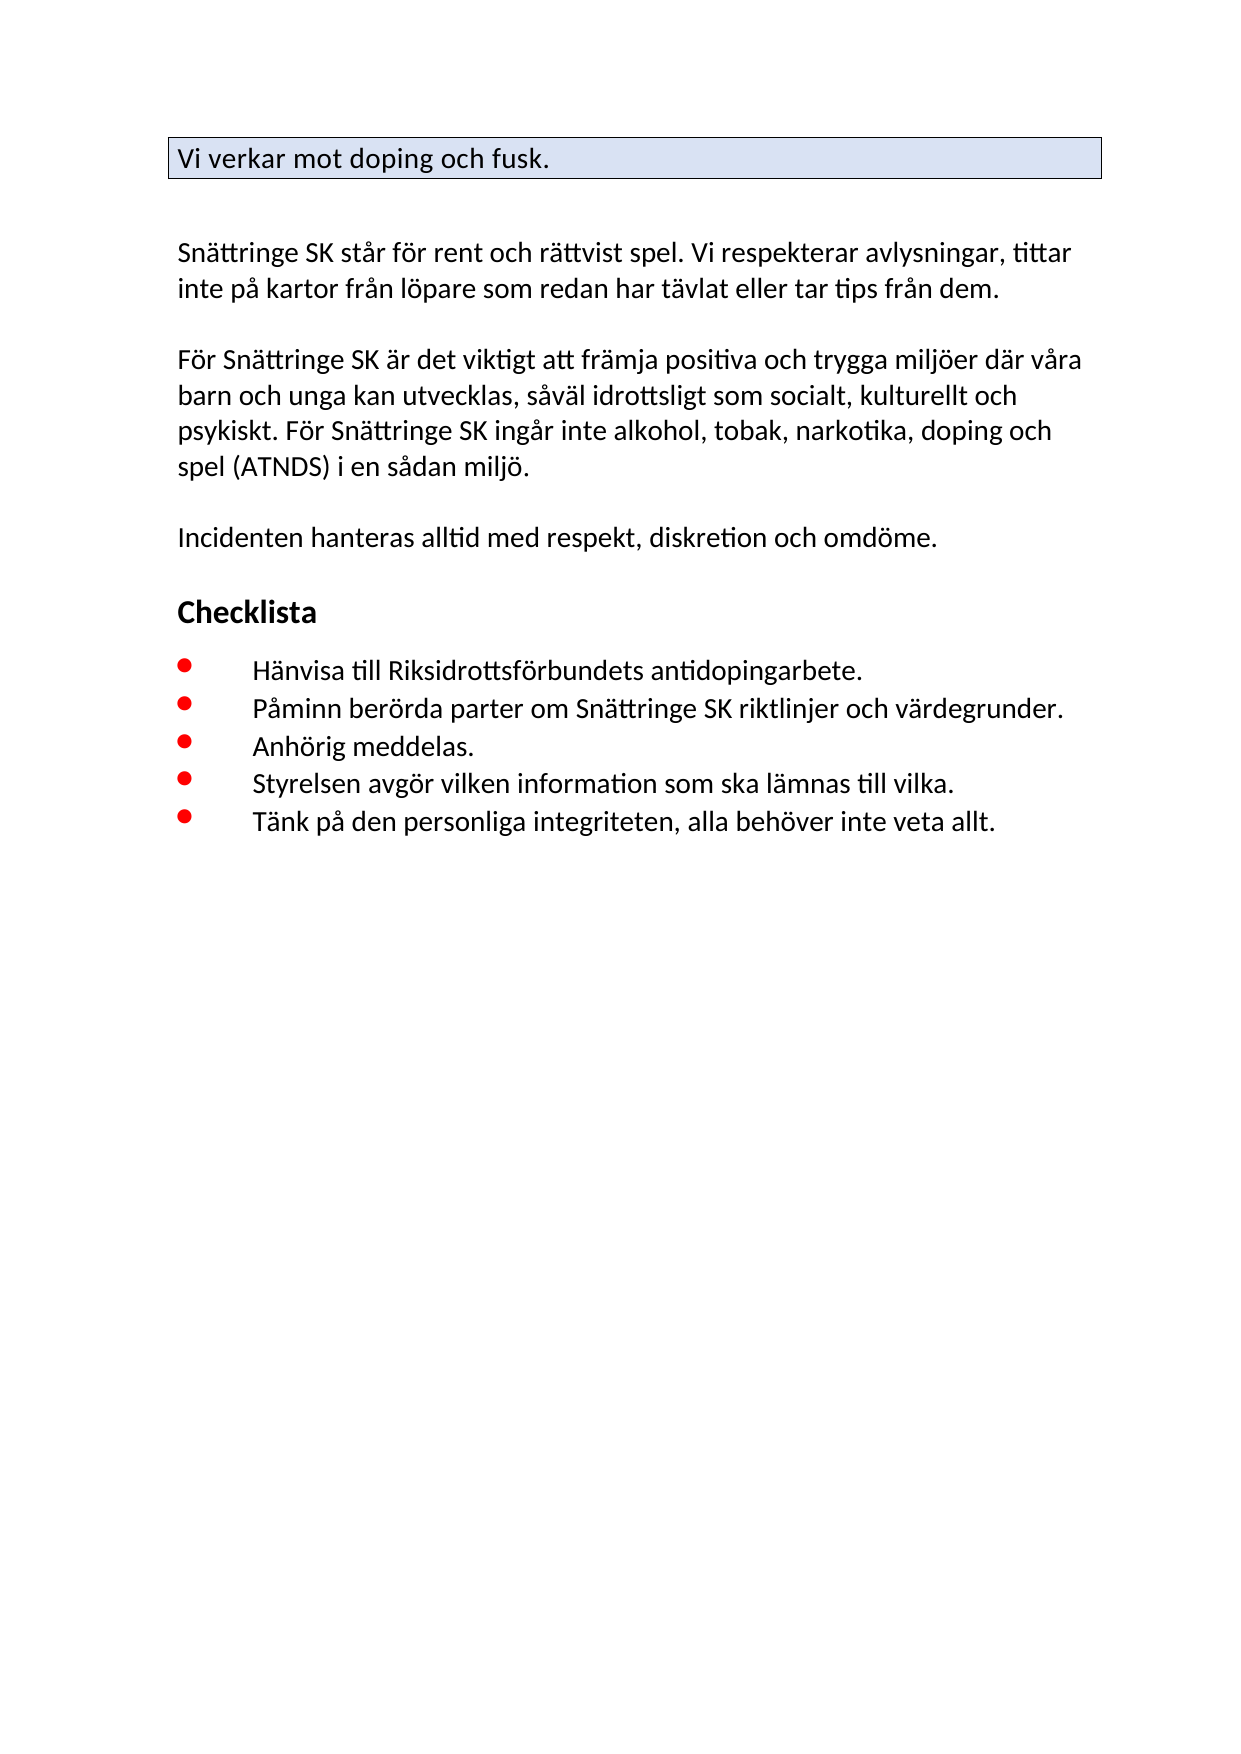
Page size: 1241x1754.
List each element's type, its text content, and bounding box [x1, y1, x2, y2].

text Checklista [177, 591, 1092, 631]
text Vi verkar mot doping och fusk. [169, 138, 1101, 178]
list Anhörig meddelas. [177, 727, 1092, 765]
text Incidenten hanteras alltid med respekt, diskretion och omdöme. [177, 519, 1092, 555]
text För Snättringe SK är det viktigt att främja positiva och trygga miljöer där våra barn och unga kan utvecklas, såväl idrottsligt som socialt, kulturellt och psykiskt. För Snättringe SK ingår inte alkohol, tobak, narkotika, doping och spel (ATNDS) i en sådan miljö. [177, 341, 1092, 484]
list Hänvisa till Riksidrottsförbundets antidopingarbete. [177, 651, 1092, 689]
list Styrelsen avgör vilken information som ska lämnas till vilka. [177, 765, 1092, 803]
text Snättringe SK står för rent och rättvist spel. Vi respekterar avlysningar, tittar inte på kartor från löpare som redan har tävlat eller tar tips från dem. [177, 234, 1092, 306]
list Påminn berörda parter om Snättringe SK riktlinjer och värdegrunder. [177, 689, 1092, 727]
list Tänk på den personliga integriteten, alla behöver inte veta allt. [177, 803, 1092, 841]
